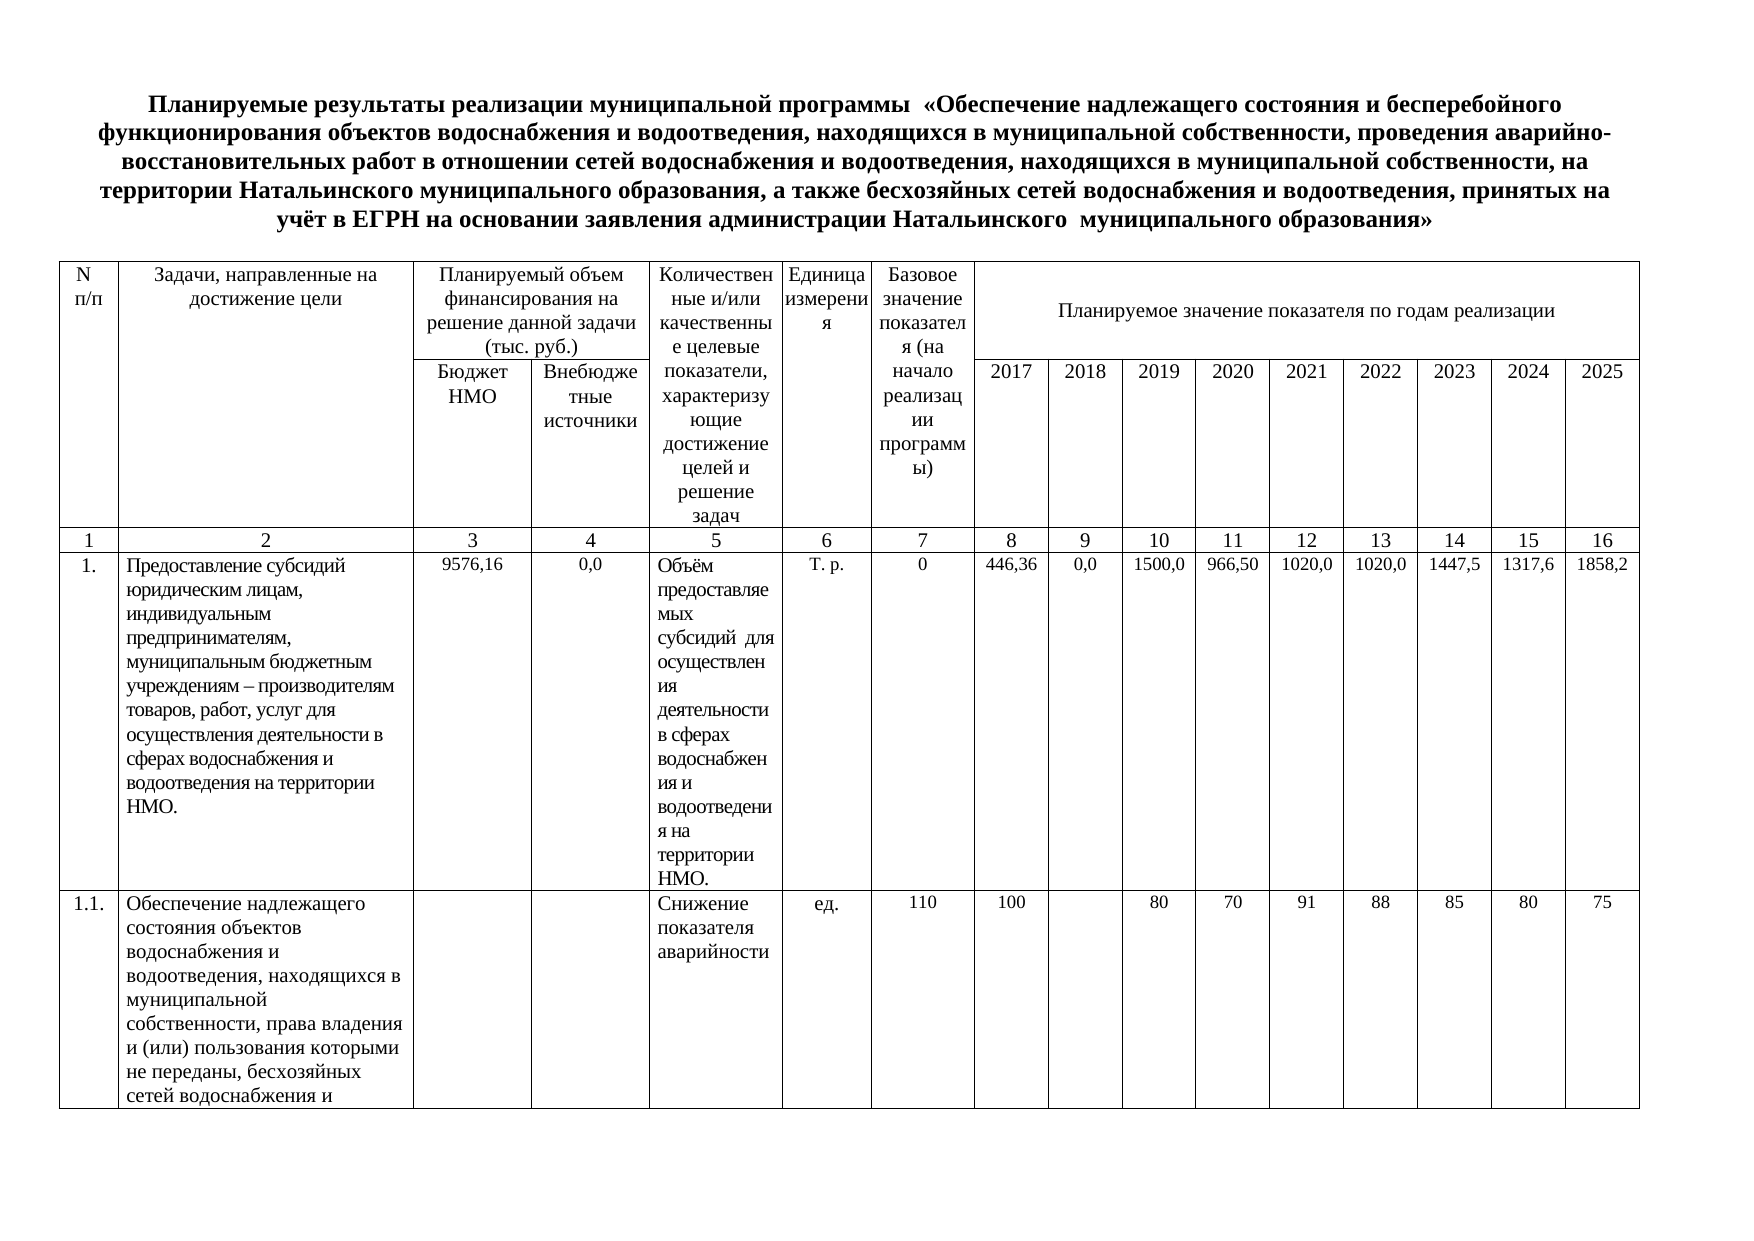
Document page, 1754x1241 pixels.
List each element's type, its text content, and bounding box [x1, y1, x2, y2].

table_cell 5 [650, 528, 782, 552]
table_cell 15 [1492, 528, 1565, 552]
table_header Базовое значение показателя (на начало реализации программы) [872, 262, 974, 527]
table_cell 9576,16 [414, 553, 531, 890]
table_cell 2023 [1418, 360, 1491, 527]
table_cell 1317,6 [1492, 553, 1565, 890]
table_cell 13 [1344, 528, 1417, 552]
table_cell 16 [1566, 528, 1639, 552]
table_cell 110 [872, 891, 974, 1107]
table_cell 91 [1270, 891, 1343, 1107]
table_header Единица измерения [783, 262, 871, 527]
table_cell 2018 [1049, 360, 1122, 527]
table_header Планируемый объем финансирования на решение данной задачи (тыс. руб.) [414, 262, 649, 358]
text Планируемые результаты реализации муниципальной программы «Обеспечение надлежащего состояния и бесперебойного функционирования объектов водоснабжения и водоотведения, находящихся в муниципальной собственности, проведения аварийно-восстановительных работ в отношении сетей водоснабжения и водоотведения, находящихся в муниципальной собственности, на территории Натальинского муниципального образования, а также бесхозяйных сетей водоснабжения и водоотведения, принятых на учёт в ЕГРН на основании заявления администрации Натальинского муниципального образования» [74, 89, 1636, 232]
table_cell 2024 [1492, 360, 1565, 527]
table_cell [119, 891, 413, 1107]
table_cell 3 [414, 528, 531, 552]
table_cell 0 [872, 553, 974, 890]
table_cell ед. [783, 891, 871, 1107]
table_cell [650, 891, 782, 1107]
table_cell Внебюджетные источники [532, 360, 649, 527]
table_cell Бюджет НМО [414, 360, 531, 527]
table_cell Предоставление субсидий юридическим лицам, индивидуальным предпринимателям, муниципальным бюджетным учреждениям – производителям товаров, работ, услуг для осуществления деятельности в сферах водоснабжения и водоотведения на территории НМО. [119, 553, 413, 890]
table_cell 2025 [1566, 360, 1639, 527]
table_cell 10 [1123, 528, 1195, 552]
table_cell 0,0 [1049, 553, 1122, 890]
table_cell 14 [1418, 528, 1491, 552]
table_cell 1447,5 [1418, 553, 1491, 890]
table_cell 2017 [975, 360, 1048, 527]
table_cell 1 [60, 528, 118, 552]
table_cell 7 [872, 528, 974, 552]
table_cell Объём предоставляемых субсидий для осуществления деятельности в сферах водоснабжения и водоотведения на территории НМО. [650, 553, 782, 890]
table_cell 80 [1123, 891, 1195, 1107]
table_cell 1.1. [60, 891, 118, 1107]
table_cell 2021 [1270, 360, 1343, 527]
table_cell 2022 [1344, 360, 1417, 527]
table_cell 966,50 [1196, 553, 1269, 890]
table_cell 88 [1344, 891, 1417, 1107]
table_cell [414, 891, 531, 1107]
table_cell 12 [1270, 528, 1343, 552]
table_cell 446,36 [975, 553, 1048, 890]
table_cell 1500,0 [1123, 553, 1195, 890]
table_cell [532, 891, 649, 1107]
table_cell 2 [119, 528, 413, 552]
table_cell 8 [975, 528, 1048, 552]
table_header Задачи, направленные на достижение цели [119, 262, 413, 527]
table_cell 75 [1566, 891, 1639, 1107]
table_cell 4 [532, 528, 649, 552]
table_cell 70 [1196, 891, 1269, 1107]
table_cell 1020,0 [1344, 553, 1417, 890]
table_cell 1020,0 [1270, 553, 1343, 890]
table_cell 9 [1049, 528, 1122, 552]
table_cell 1. [60, 553, 118, 890]
table_cell 100 [975, 891, 1048, 1107]
table_cell 1858,2 [1566, 553, 1639, 890]
table_header N п/п [60, 262, 118, 527]
table_cell 2019 [1123, 360, 1195, 527]
table_cell 80 [1492, 891, 1565, 1107]
table_cell 85 [1418, 891, 1491, 1107]
table_cell 11 [1196, 528, 1269, 552]
table_cell [1049, 891, 1122, 1107]
table_header Планируемое значение показателя по годам реализации [975, 262, 1639, 358]
table_cell 2020 [1196, 360, 1269, 527]
table_cell 0,0 [532, 553, 649, 890]
table_header Количественные и/или качественные целевые показатели, характеризующие достижение целей и решение задач [650, 262, 782, 527]
table_cell Т. р. [783, 553, 871, 890]
table_cell 6 [783, 528, 871, 552]
